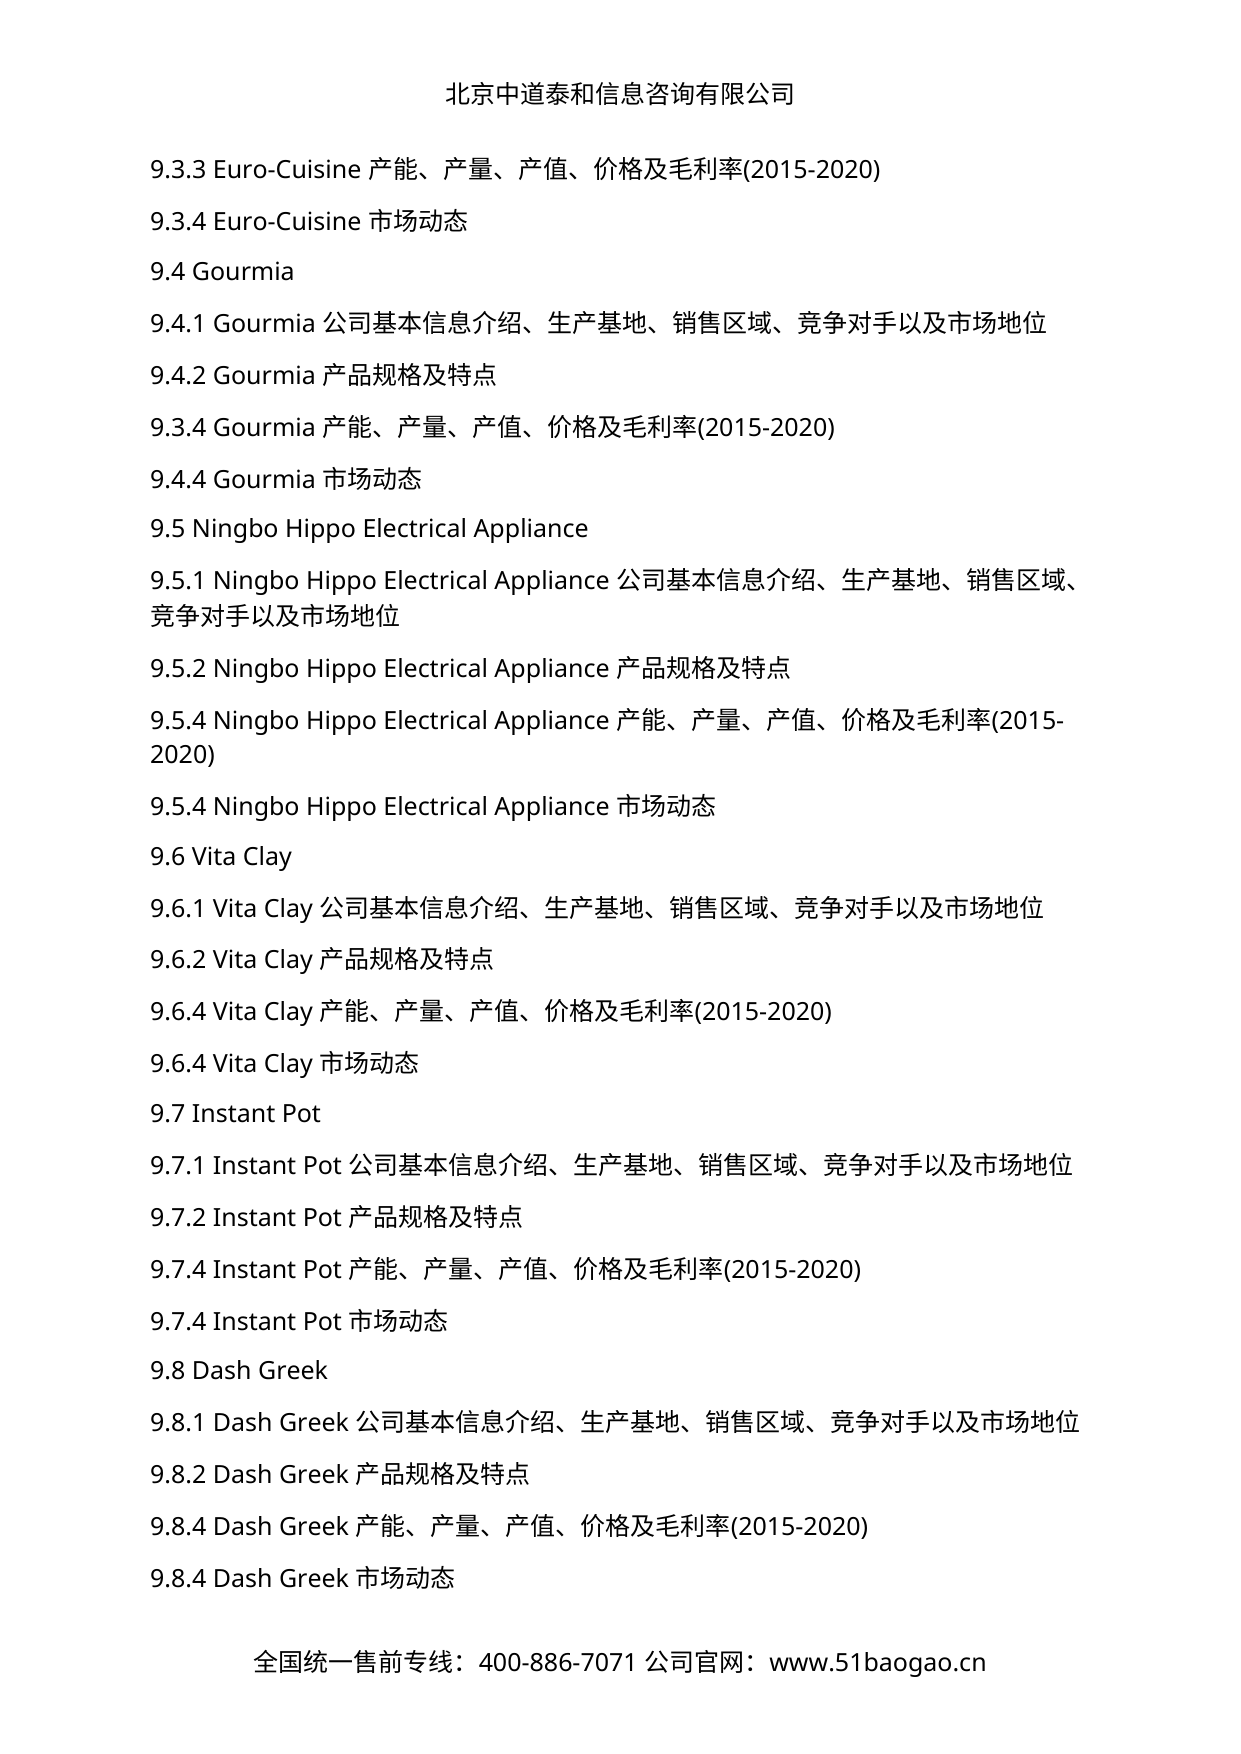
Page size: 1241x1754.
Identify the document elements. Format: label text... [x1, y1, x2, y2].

text 9.3.4 Euro-Cuisine 市场动态 [150, 202, 1090, 238]
text 9.3.3 Euro-Cuisine 产能、产量、产值、价格及毛利率(2015-2020) [150, 150, 1090, 186]
text 9.4.1 Gourmia 公司基本信息介绍、生产基地、销售区域、竞争对手以及市场地位 [150, 303, 1090, 340]
text 9.8 Dash Greek [150, 1353, 1090, 1387]
text 9.8.1 Dash Greek 公司基本信息介绍、生产基地、销售区域、竞争对手以及市场地位 [150, 1402, 1090, 1439]
text 9.6.1 Vita Clay 公司基本信息介绍、生产基地、销售区域、竞争对手以及市场地位 [150, 888, 1090, 924]
text 9.5.2 Ningbo Hippo Electrical Appliance 产品规格及特点 [150, 649, 1090, 685]
text 9.8.4 Dash Greek 产能、产量、产值、价格及毛利率(2015-2020) [150, 1506, 1090, 1542]
text 9.5.4 Ningbo Hippo Electrical Appliance 市场动态 [150, 787, 1090, 823]
text 9.7.4 Instant Pot 产能、产量、产值、价格及毛利率(2015-2020) [150, 1249, 1090, 1285]
text 9.4 Gourmia [150, 254, 1090, 288]
text 9.6.4 Vita Clay 产能、产量、产值、价格及毛利率(2015-2020) [150, 992, 1090, 1028]
text 9.6.2 Vita Clay 产品规格及特点 [150, 940, 1090, 976]
text 9.5.1 Ningbo Hippo Electrical Appliance 公司基本信息介绍、生产基地、销售区域、竞争对手以及市场地位 [150, 561, 1090, 633]
text 9.7.2 Instant Pot 产品规格及特点 [150, 1197, 1090, 1233]
text 9.4.2 Gourmia 产品规格及特点 [150, 355, 1090, 392]
text 9.3.4 Gourmia 产能、产量、产值、价格及毛利率(2015-2020) [150, 407, 1090, 443]
text 9.7.1 Instant Pot 公司基本信息介绍、生产基地、销售区域、竞争对手以及市场地位 [150, 1145, 1090, 1182]
text 9.7 Instant Pot [150, 1096, 1090, 1130]
text 9.8.2 Dash Greek 产品规格及特点 [150, 1454, 1090, 1491]
text 9.6.4 Vita Clay 市场动态 [150, 1044, 1090, 1080]
text 9.4.4 Gourmia 市场动态 [150, 459, 1090, 495]
text 9.5.4 Ningbo Hippo Electrical Appliance 产能、产量、产值、价格及毛利率(2015-2020) [150, 701, 1090, 771]
text 9.7.4 Instant Pot 市场动态 [150, 1301, 1090, 1337]
text 9.6 Vita Clay [150, 838, 1090, 872]
text 9.5 Ningbo Hippo Electrical Appliance [150, 511, 1090, 545]
text 9.8.4 Dash Greek 市场动态 [150, 1558, 1090, 1594]
